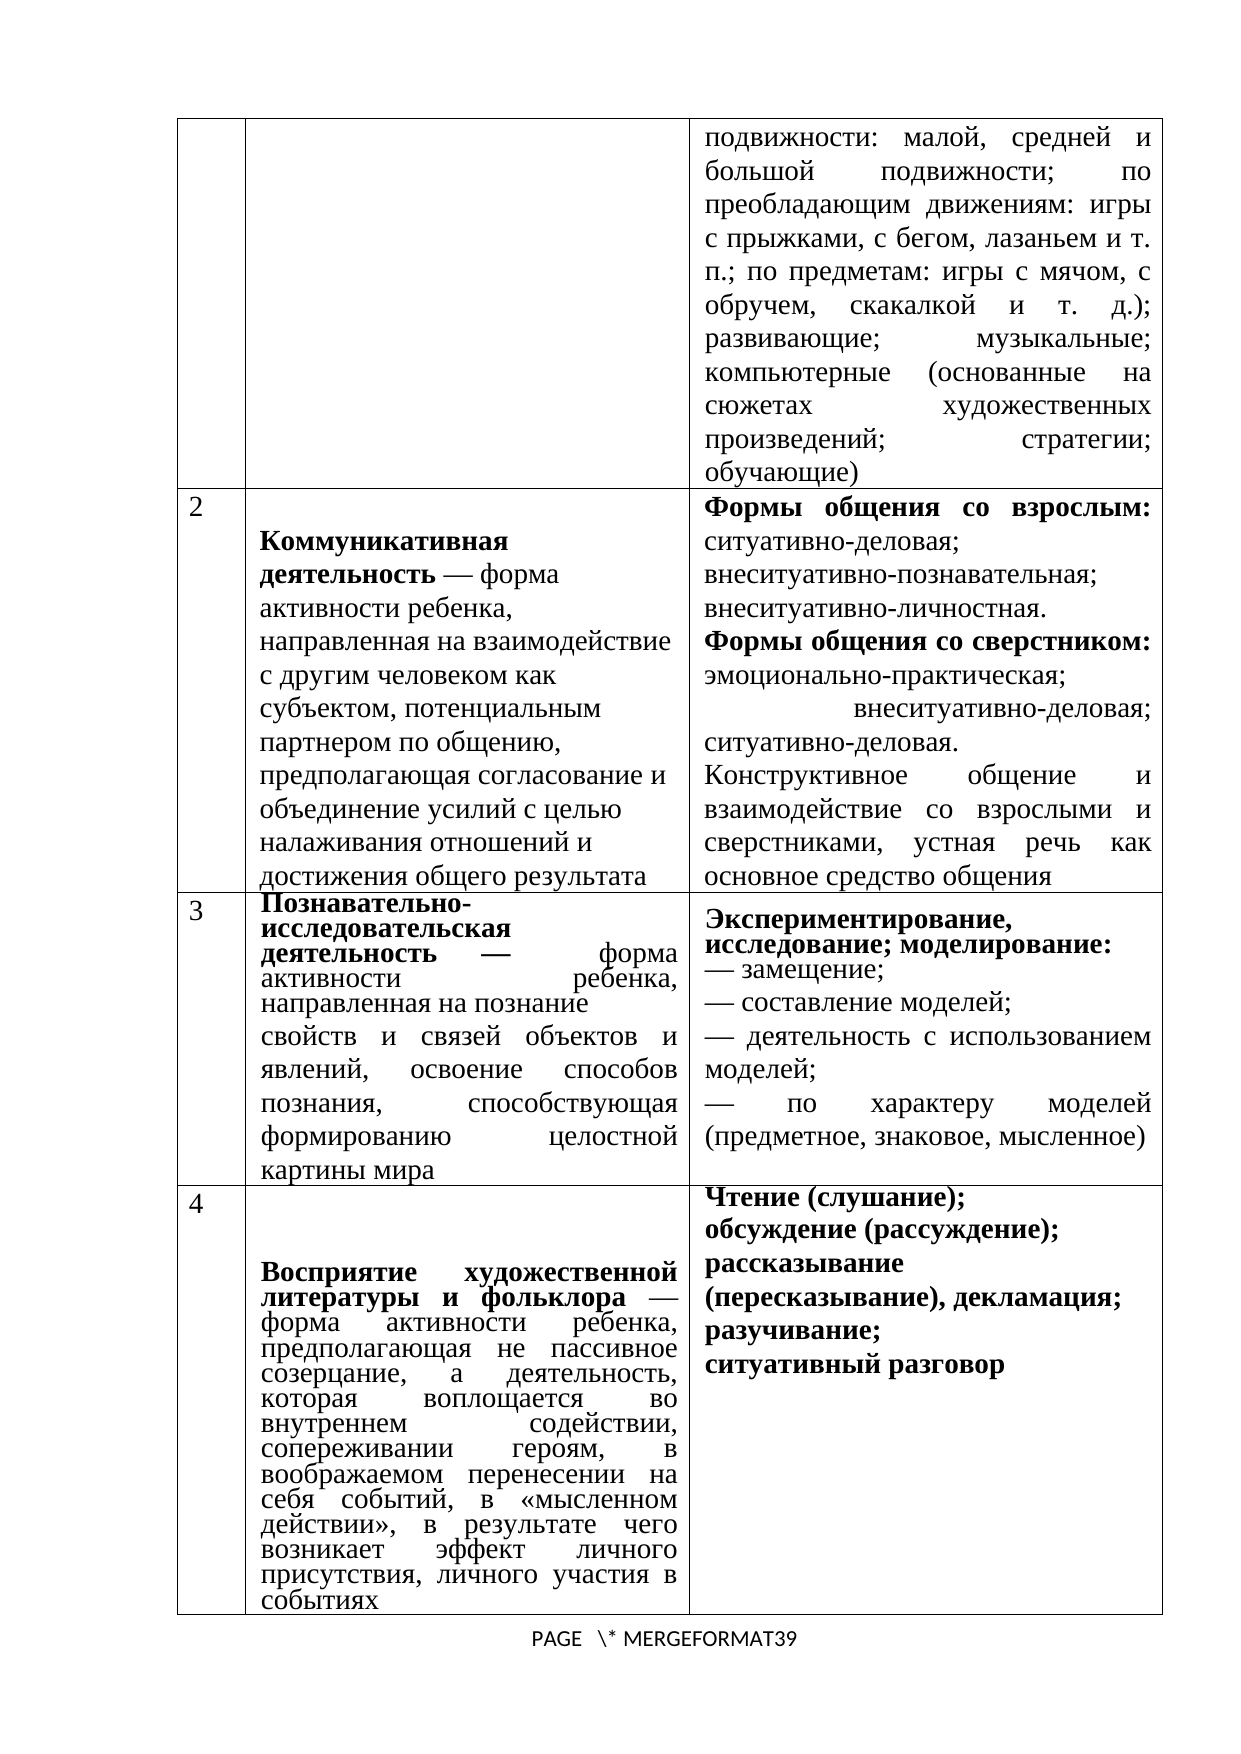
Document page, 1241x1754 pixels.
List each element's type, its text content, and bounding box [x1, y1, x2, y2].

table_cell 4 [178, 1186, 245, 1614]
table_cell Восприятие художественной литературы и фольклора — форма активности ребенка, предполагающая не пассивное созерцание, а деятельность, которая воплощается во внутреннем содействии, сопереживании героям, в воображаемом перенесении на себя событий, в «мысленном действии», в результате чего возникает эффект личного присутствия, личного участия в событиях [246, 1186, 689, 1614]
table_cell Коммуникативная деятельность — форма активности ребенка, направленная на взаимодействие с другим человеком как субъектом, потенциальным партнером по общению, предполагающая согласование и объединение усилий с целью налаживания отношений и достижения общего результата [246, 489, 689, 892]
table_cell Экспериментирование, исследование; моделирование: — замещение; — составление моделей; — деятельность с использованием моделей; — по характеру моделей (предметное, знаковое, мысленное) [690, 893, 1162, 1185]
table_cell 3 [178, 893, 245, 1185]
table_cell Чтение (слушание); обсуждение (рассуждение); рассказывание (пересказывание), декламация; разучивание; ситуативный разговор [690, 1186, 1162, 1614]
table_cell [690, 119, 1162, 488]
table_cell 2 [178, 489, 245, 892]
table_cell Познавательно-исследовательская деятельность — форма активности ребенка, направленная на познание свойств и связей объектов и явлений, освоение способов познания, способствующая формированию целостной картины мира [246, 893, 689, 1185]
table_cell Формы общения со взрослым: ситуативно-деловая; внеситуативно-познавательная; внеситуативно-личностная. Формы общения со сверстником: эмоционально-практическая; внеситуативно-деловая; ситуативно-деловая. Конструктивное общение и взаимодействие со взрослыми и сверстниками, устная речь как основное средство общения [690, 489, 1162, 892]
